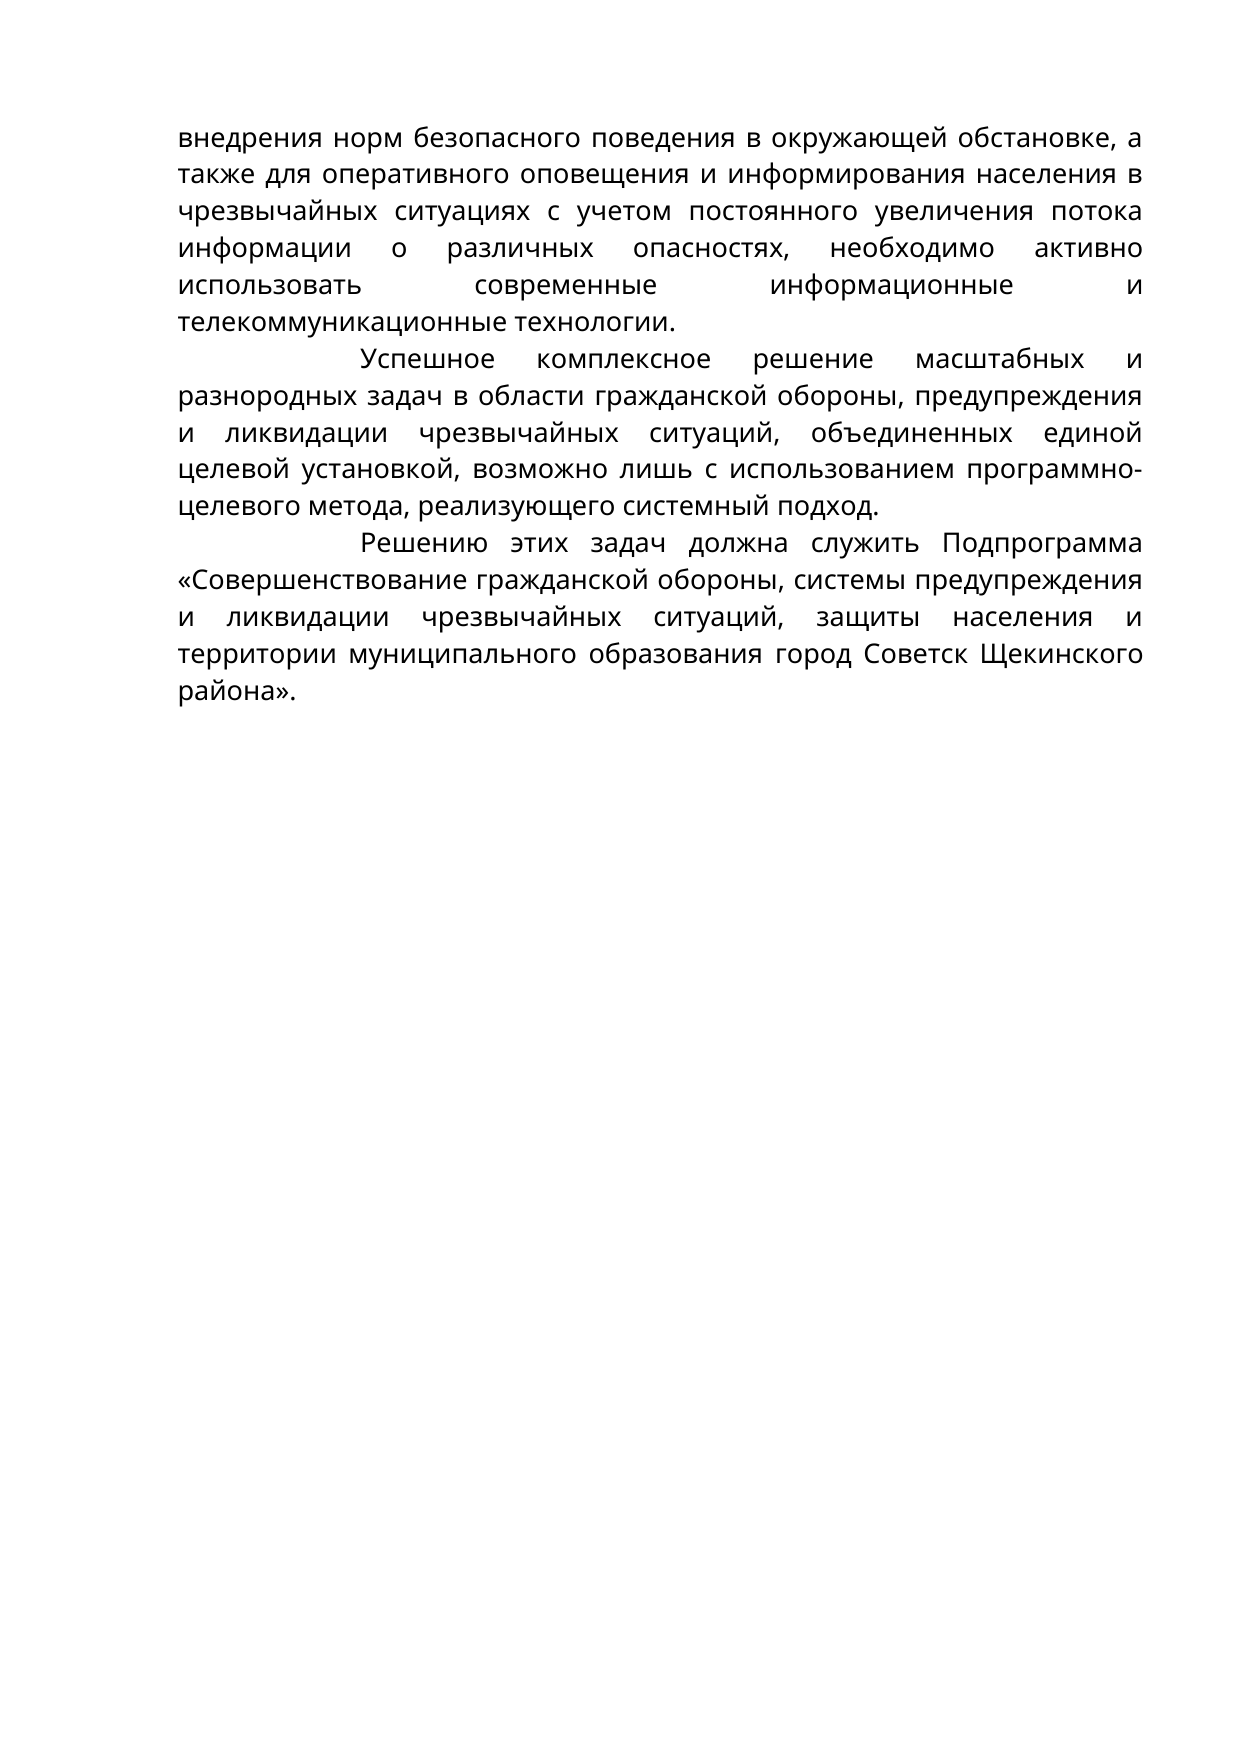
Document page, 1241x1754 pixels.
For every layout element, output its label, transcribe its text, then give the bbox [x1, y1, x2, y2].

text Успешное комплексное решение масштабных и разнородных задач в области гражданской обороны, предупреждения и ликвидации чрезвычайных ситуаций, объединенных единой целевой установкой, возможно лишь с использованием программно-целевого метода, реализующего системный подход. [177, 339, 1144, 524]
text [177, 118, 1144, 339]
text Решению этих задач должна служить Подпрограмма «Совершенствование гражданской обороны, системы предупреждения и ликвидации чрезвычайных ситуаций, защиты населения и территории муниципального образования город Советск Щекинского района». [177, 524, 1144, 708]
